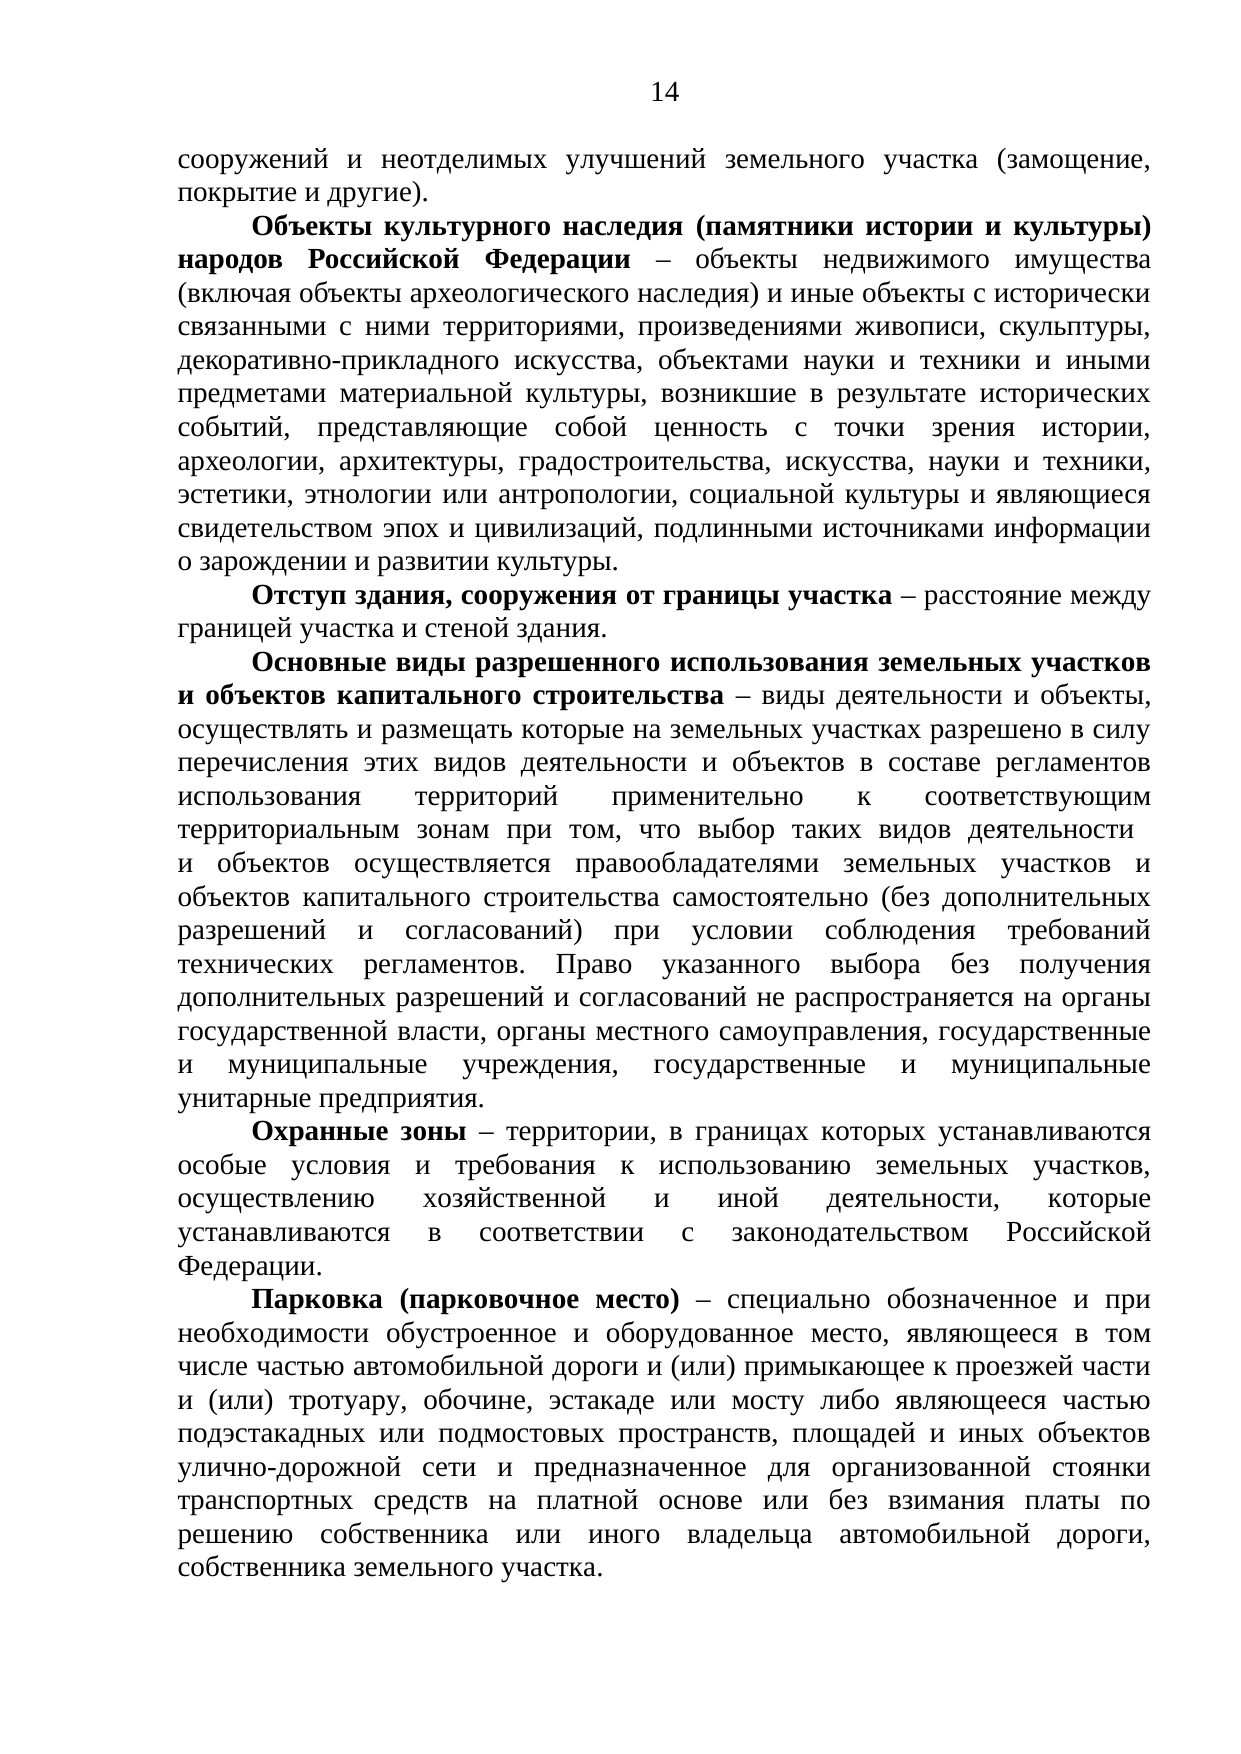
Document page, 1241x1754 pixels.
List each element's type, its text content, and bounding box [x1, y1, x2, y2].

text Объекты культурного наследия (памятники истории и культуры) народов Российской Федерации – объекты недвижимого имущества (включая объекты археологического наследия) и иные объекты с исторически связанными с ними территориями, произведениями живописи, скульптуры, декоративно-прикладного искусства, объектами науки и техники и иными предметами материальной культуры, возникшие в результате исторических событий, представляющие собой ценность с точки зрения истории, археологии, архитектуры, градостроительства, искусства, науки и техники, эстетики, этнологии или антропологии, социальной культуры и являющиеся свидетельством эпох и цивилизаций, подлинными источниками информации о зарождении и развитии культуры. [177, 208, 1152, 577]
text Основные виды разрешенного использования земельных участков и объектов капитального строительства – виды деятельности и объекты, осуществлять и размещать которые на земельных участках разрешено в силу перечисления этих видов деятельности и объектов в составе регламентов использования территорий применительно к соответствующим территориальным зонам при том, что выбор таких видов деятельности и объектов осуществляется правообладателями земельных участков и объектов капитального строительства самостоятельно (без дополнительных разрешений и согласований) при условии соблюдения требований технических регламентов. Право указанного выбора без получения дополнительных разрешений и согласований не распространяется на органы государственной власти, органы местного самоуправления, государственные и муниципальные учреждения, государственные и муниципальные унитарные предприятия. [177, 644, 1152, 1113]
text Парковка (парковочное место) – специально обозначенное и при необходимости обустроенное и оборудованное место, являющееся в том числе частью автомобильной дороги и (или) примыкающее к проезжей части и (или) тротуару, обочине, эстакаде или мосту либо являющееся частью подэстакадных или подмостовых пространств, площадей и иных объектов улично-дорожной сети и предназначенное для организованной стоянки транспортных средств на платной основе или без взимания платы по решению собственника или иного владельца автомобильной дороги, собственника земельного участка. [177, 1281, 1152, 1583]
text Отступ здания, сооружения от границы участка – расстояние между границей участка и стеной здания. [177, 577, 1152, 644]
text Охранные зоны – территории, в границах которых устанавливаются особые условия и требования к использованию земельных участков, осуществлению хозяйственной и иной деятельности, которые устанавливаются в соответствии с законодательством Российской Федерации. [177, 1113, 1152, 1281]
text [177, 141, 1152, 208]
